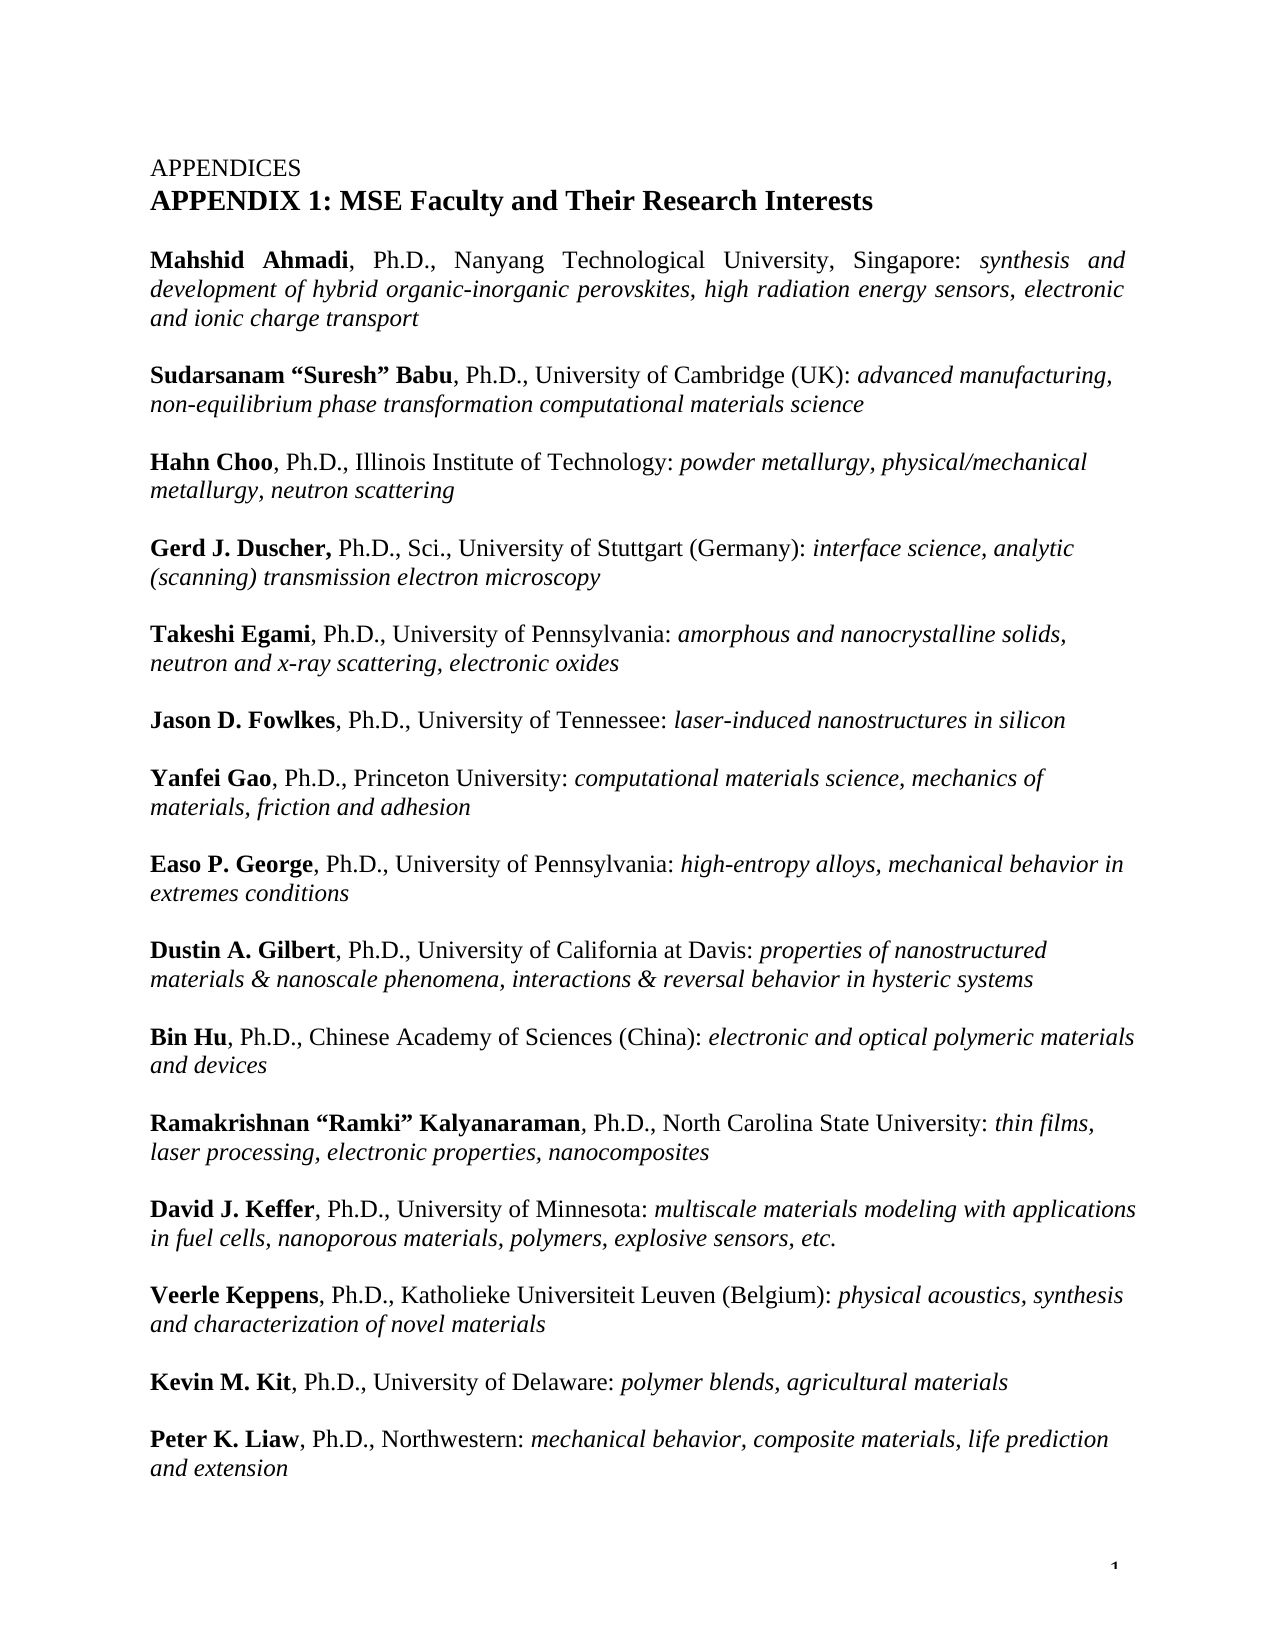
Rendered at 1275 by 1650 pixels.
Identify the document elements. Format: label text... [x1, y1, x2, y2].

text Sudarsanam “Suresh” Babu, Ph.D., University of Cambridge (UK): advanced manufacturing, non-equilibrium phase transformation computational materials science [150, 360, 1126, 418]
text Jason D. Fowlkes, Ph.D., University of Tennessee: laser-induced nanostructures in silicon [150, 706, 1137, 734]
text David J. Keffer, Ph.D., University of Minnesota: multiscale materials modeling with applications in fuel cells, nanoporous materials, polymers, explosive sensors, etc. [150, 1194, 1137, 1252]
text Easo P. George, Ph.D., University of Pennsylvania: high-entropy alloys, mechanical behavior in extremes conditions [150, 849, 1126, 907]
text APPENDICES [150, 153, 1137, 182]
text Bin Hu, Ph.D., Chinese Academy of Sciences (China): electronic and optical polymeric materials and devices [150, 1022, 1137, 1079]
text Veerle Keppens, Ph.D., Katholieke Universiteit Leuven (Belgium): physical acoustics, synthesis and characterization of novel materials [150, 1281, 1126, 1338]
text Kevin M. Kit, Ph.D., University of Delaware: polymer blends, agricultural materials [150, 1367, 1137, 1396]
text Hahn Choo, Ph.D., Illinois Institute of Technology: powder metallurgy, physical/mechanical metallurgy, neutron scattering [150, 447, 1137, 504]
text Yanfei Gao, Ph.D., Princeton University: computational materials science, mechanics of materials, friction and adhesion [150, 763, 1137, 821]
text Ramakrishnan “Ramki” Kalyanaraman, Ph.D., North Carolina State University: thin films, laser processing, electronic properties, nanocomposites [150, 1108, 1137, 1166]
text Peter K. Liaw, Ph.D., Northwestern: mechanical behavior, composite materials, life prediction and extension [150, 1424, 1137, 1482]
subtitle APPENDIX 1: MSE Faculty and Their Research Interests [150, 183, 1137, 217]
text Dustin A. Gilbert, Ph.D., University of California at Davis: properties of nanostructured materials & nanoscale phenomena, interactions & reversal behavior in hysteric systems [150, 936, 1137, 993]
text Gerd J. Duscher, Ph.D., Sci., University of Stuttgart (Germany): interface science, analytic (scanning) transmission electron microscopy [150, 533, 1137, 590]
text Mahshid Ahmadi, Ph.D., Nanyang Technological University, Singapore: synthesis and development of hybrid organic-inorganic perovskites, high radiation energy sensors, electronic and ionic charge transport [150, 245, 1125, 332]
text Takeshi Egami, Ph.D., University of Pennsylvania: amorphous and nanocrystalline solids, neutron and x-ray scattering, electronic oxides [150, 619, 1137, 677]
